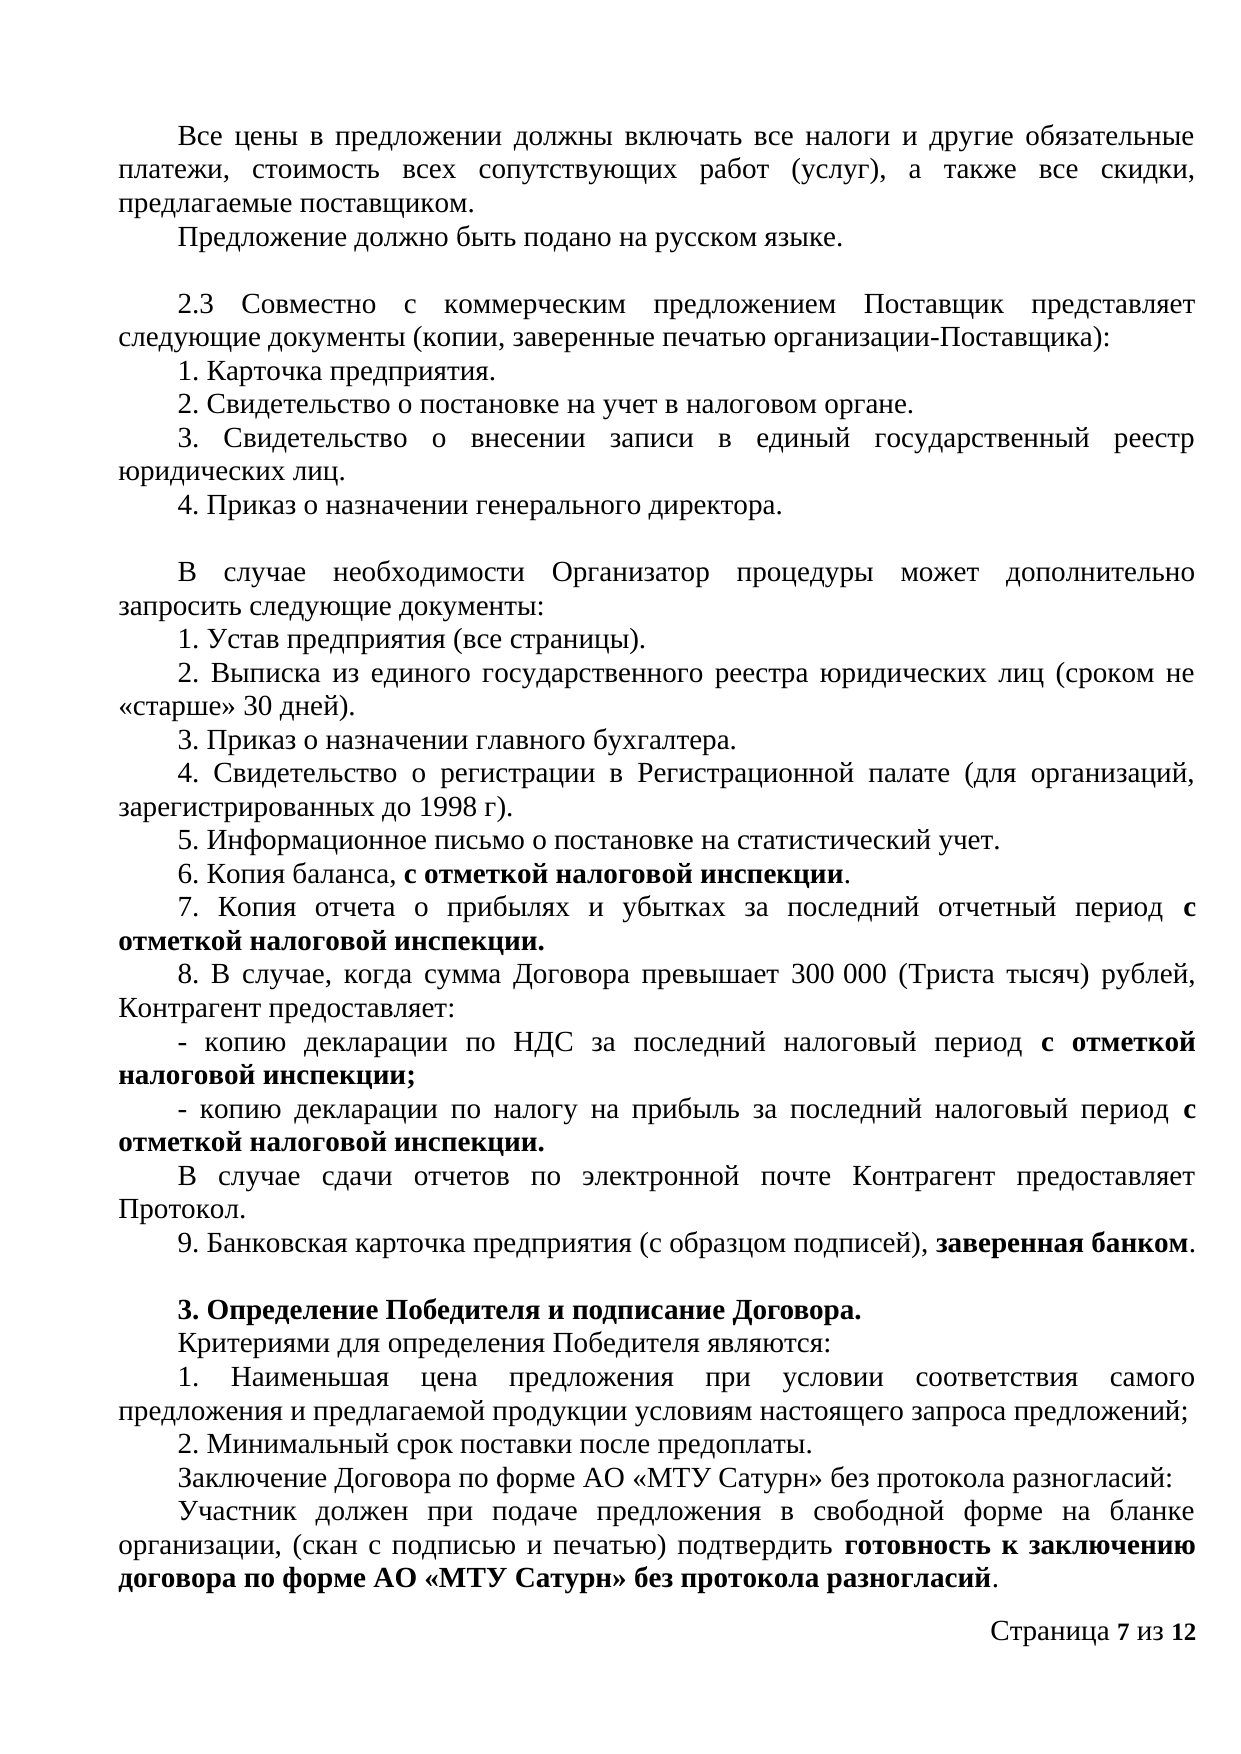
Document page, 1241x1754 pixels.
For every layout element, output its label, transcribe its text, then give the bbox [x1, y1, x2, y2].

text 7. Копия отчета о прибылях и убытках за последний отчетный период с отметкой налоговой инспекции. [118, 889, 1196, 957]
list 6. Копия баланса, с отметкой налоговой инспекции. [118, 856, 1196, 889]
list Все цены в предложении должны включать все налоги и другие обязательные платежи, стоимость всех сопутствующих работ (услуг), а также все скидки, предлагаемые поставщиком. [118, 118, 1196, 219]
text 3. Определение Победителя и подписание Договора. [118, 1292, 1196, 1326]
list Критериями для определения Победителя являются: [118, 1326, 1196, 1359]
text 8. В случае, когда сумма Договора превышает 300 000 (Триста тысяч) рублей, Контрагент предоставляет: [118, 957, 1196, 1024]
list 2.3 Совместно с коммерческим предложением Поставщик представляет следующие документы (копии, заверенные печатью организации-Поставщика): [118, 286, 1196, 353]
list В случае необходимости Организатор процедуры может дополнительно запросить следующие документы: [118, 554, 1196, 621]
text 2. Свидетельство о постановке на учет в налоговом органе. [118, 386, 1196, 420]
list 2. Выписка из единого государственного реестра юридических лиц (сроком не «старше» 30 дней). [118, 655, 1196, 722]
text - копию декларации по НДС за последний налоговый период с отметкой налоговой инспекции; [118, 1024, 1196, 1091]
list Заключение Договора по форме АО «МТУ Сатурн» без протокола разногласий: [118, 1460, 1196, 1493]
list 4. Свидетельство о регистрации в Регистрационной палате (для организаций, зарегистрированных до 1998 г). [118, 755, 1196, 822]
text 1. Карточка предприятия. [118, 353, 1196, 386]
text 3. Свидетельство о внесении записи в единый государственный реестр юридических лиц. [118, 420, 1196, 487]
text В случае сдачи отчетов по электронной почте Контрагент предоставляет Протокол. [118, 1158, 1196, 1225]
list 5. Информационное письмо о постановке на статистический учет. [118, 822, 1196, 856]
list Предложение должно быть подано на русском языке. [118, 219, 1196, 252]
list Участник должен при подаче предложения в свободной форме на бланке организации, (скан с подписью и печатью) подтвердить готовность к заключению договора по форме АО «МТУ Сатурн» без протокола разногласий. [118, 1493, 1196, 1594]
list 3. Приказ о назначении главного бухгалтера. [118, 722, 1196, 755]
text - копию декларации по налогу на прибыль за последний налоговый период с отметкой налоговой инспекции. [118, 1091, 1196, 1158]
list 1. Устав предприятия (все страницы). [118, 621, 1196, 655]
text 4. Приказ о назначении генерального директора. [118, 487, 1196, 521]
list 2. Минимальный срок поставки после предоплаты. [118, 1426, 1196, 1460]
text 9. Банковская карточка предприятия (с образцом подписей), заверенная банком. [118, 1225, 1196, 1258]
list 1. Наименьшая цена предложения при условии соответствия самого предложения и предлагаемой продукции условиям настоящего запроса предложений; [118, 1359, 1196, 1426]
